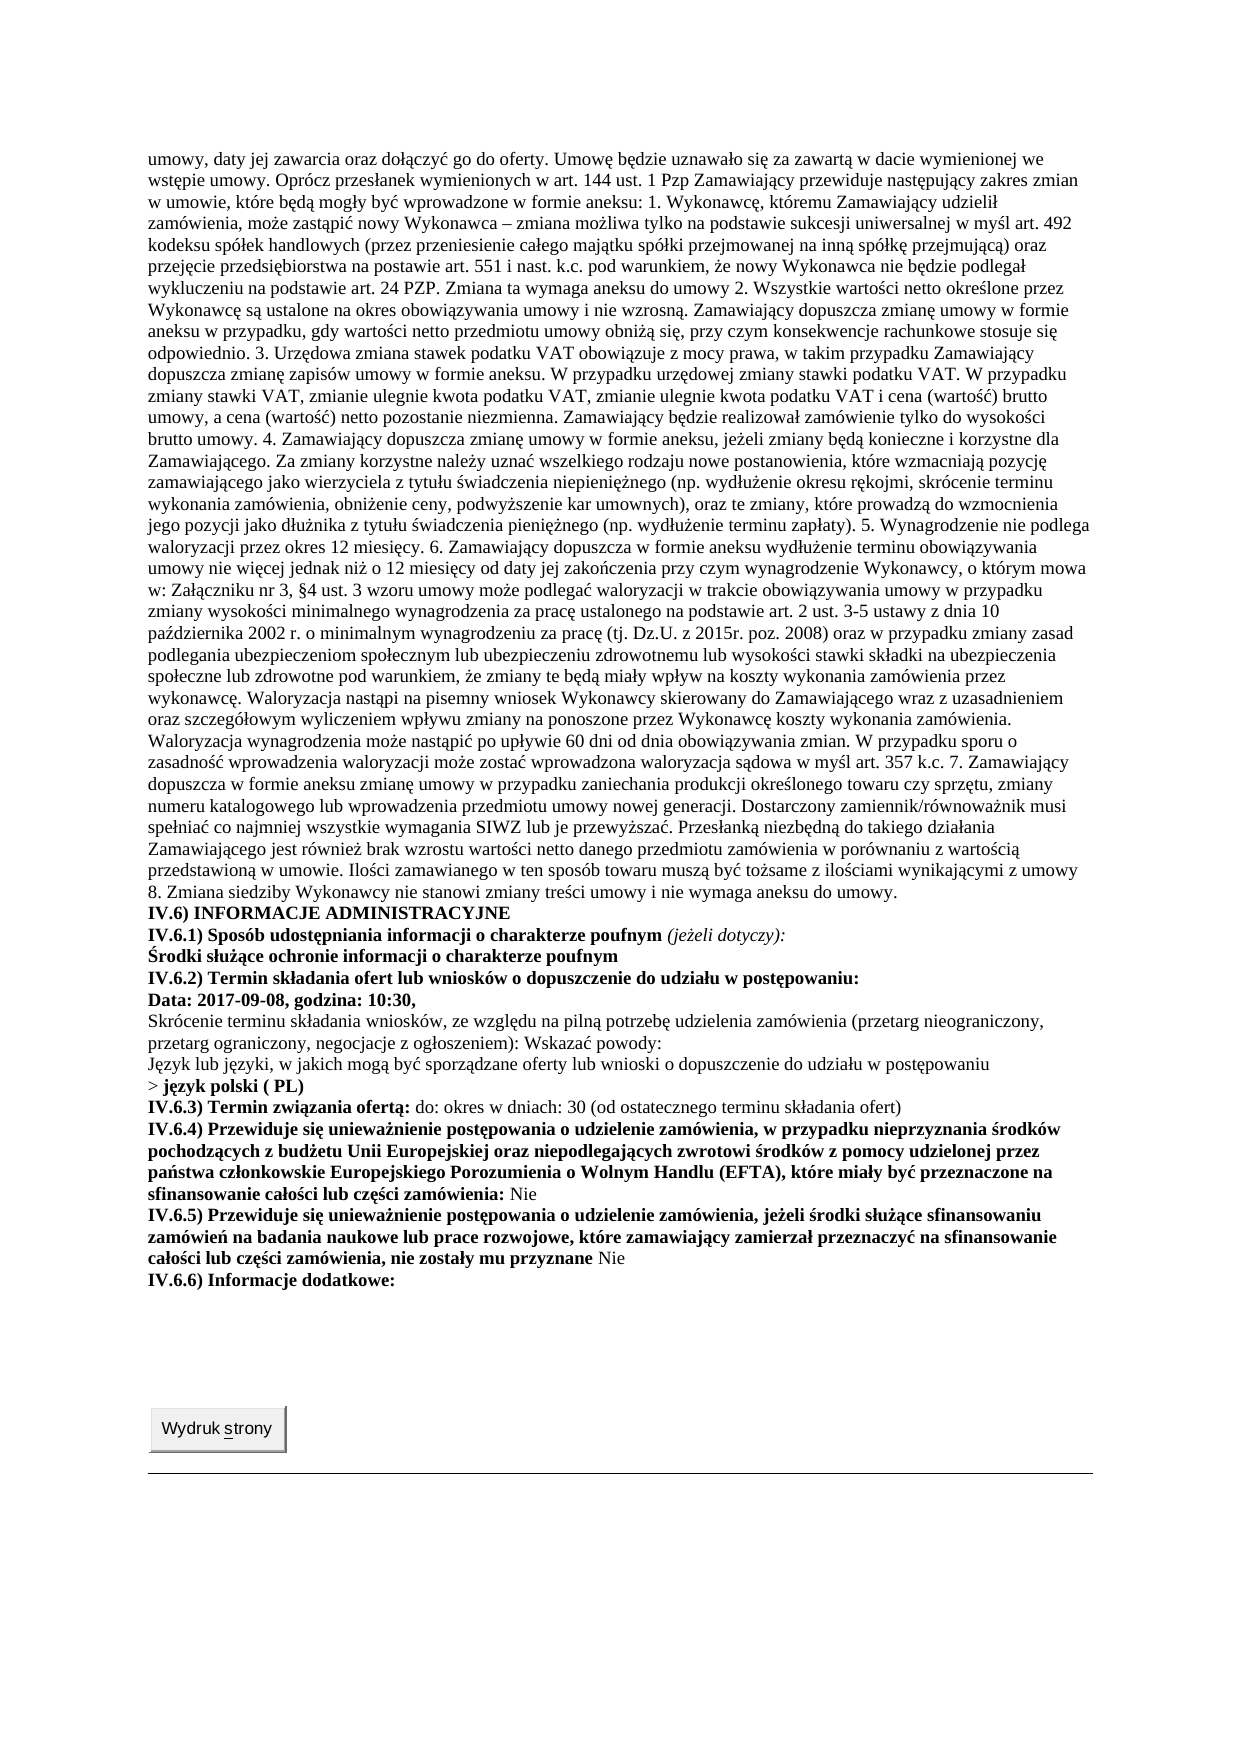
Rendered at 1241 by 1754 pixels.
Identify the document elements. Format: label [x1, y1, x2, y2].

table_header [148, 1405, 294, 1455]
text [148, 148, 1093, 1318]
